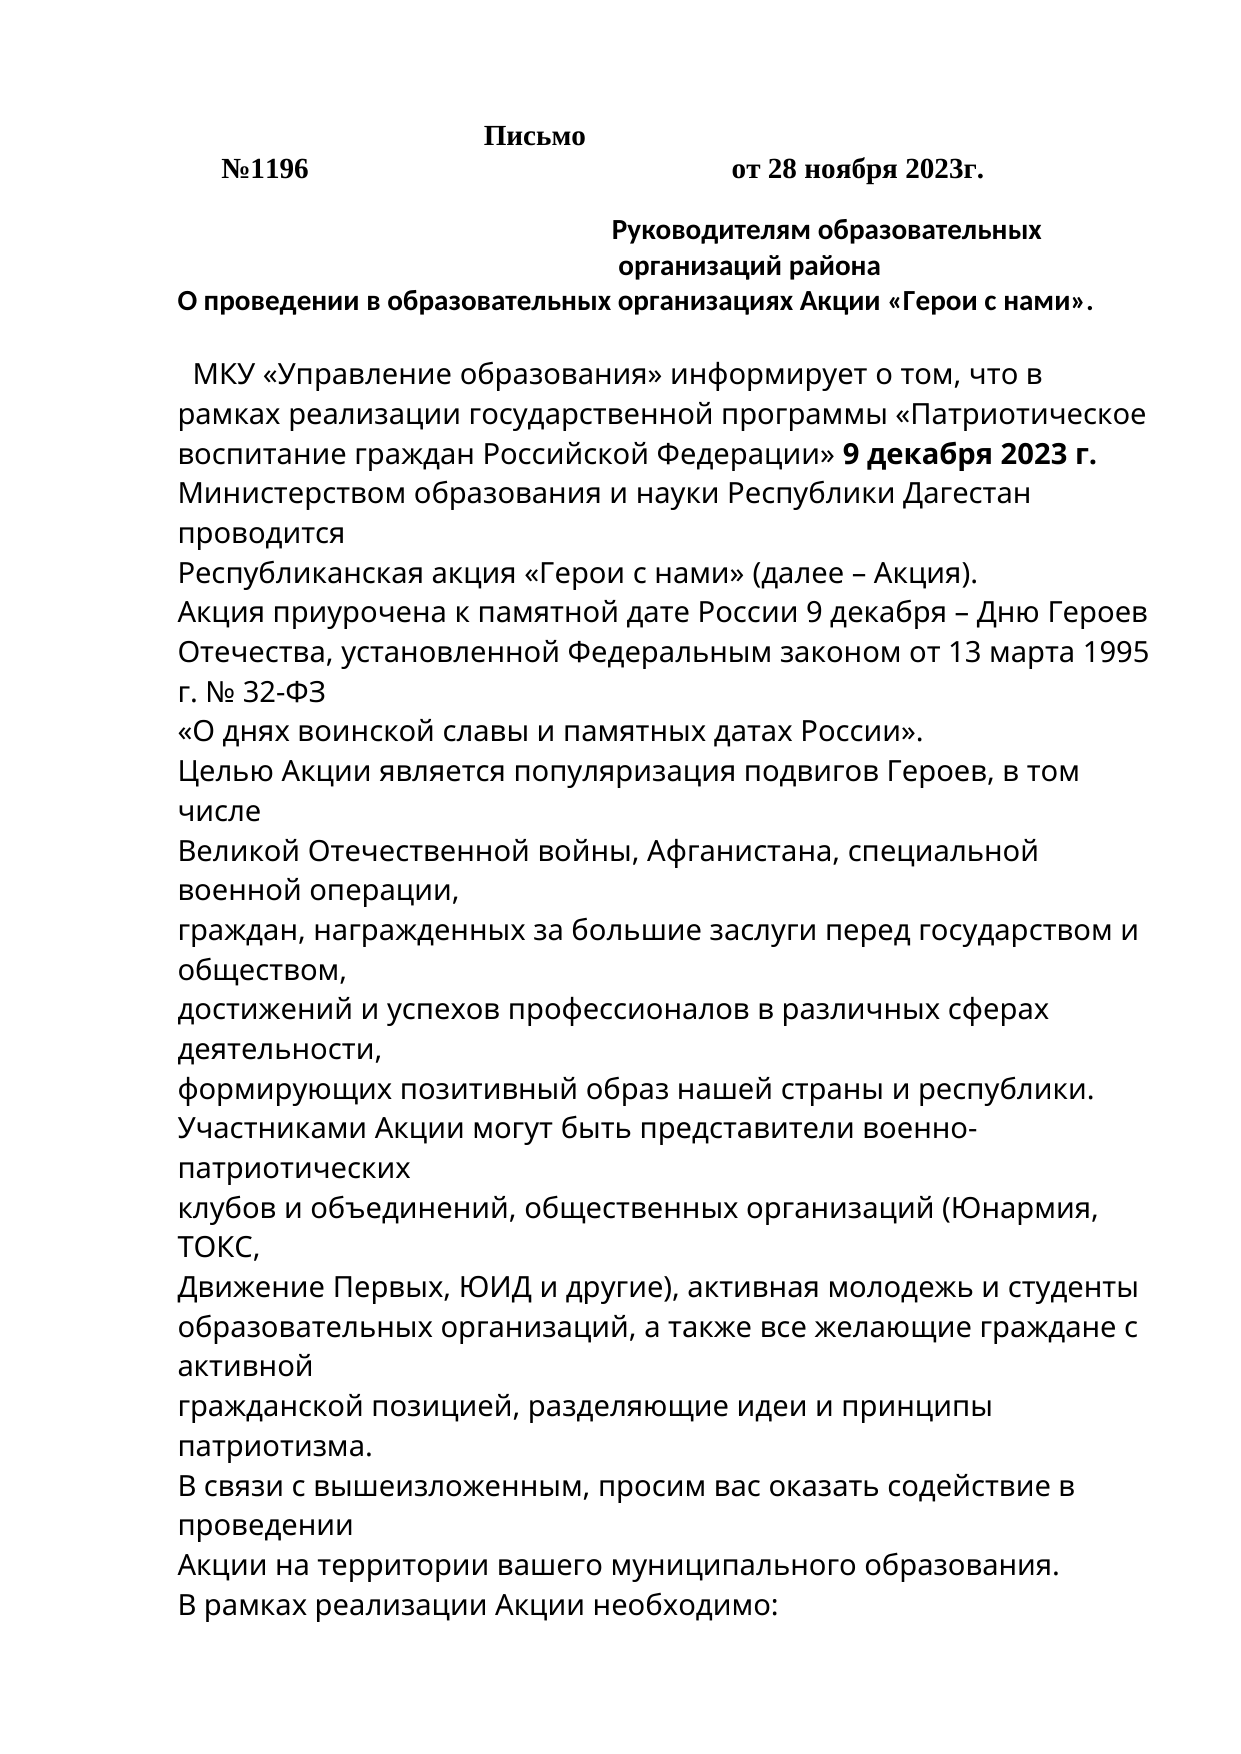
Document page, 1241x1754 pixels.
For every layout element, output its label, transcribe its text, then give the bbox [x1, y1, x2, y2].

text Целью Акции является популяризация подвигов Героев, в том числе [177, 750, 1152, 830]
text Руководителям образовательных [177, 211, 1152, 247]
text Великой Отечественной войны, Афганистана, специальной военной операции, [177, 830, 1152, 909]
text образовательных организаций, а также все желающие граждане с активной [177, 1306, 1152, 1385]
text Движение Первых, ЮИД и другие), активная молодежь и студенты [177, 1266, 1152, 1306]
text Участниками Акции могут быть представители военно-патриотических [177, 1108, 1152, 1187]
text Республиканская акция «Герои с нами» (далее – Акция). [177, 552, 1152, 592]
text №1196 от 28 ноября 2023г. [177, 152, 1152, 185]
text достижений и успехов профессионалов в различных сферах деятельности, [177, 988, 1152, 1068]
text МКУ «Управление образования» информирует о том, что в рамках реализации государственной программы «Патриотическое [177, 353, 1152, 433]
text организаций района [177, 247, 1152, 282]
text гражданской позицией, разделяющие идеи и принципы патриотизма. [177, 1385, 1152, 1465]
text клубов и объединений, общественных организаций (Юнармия, ТОКС, [177, 1187, 1152, 1266]
text граждан, награжденных за большие заслуги перед государством и обществом, [177, 909, 1152, 988]
text В рамках реализации Акции необходимо: [177, 1584, 1152, 1623]
text «О днях воинской славы и памятных датах России». [177, 711, 1152, 750]
text Отечества, установленной Федеральным законом от 13 марта 1995 г. № 32-ФЗ [177, 631, 1152, 711]
text Акция приурочена к памятной дате России 9 декабря – Дню Героев [177, 592, 1152, 631]
text воспитание граждан Российской Федерации» 9 декабря 2023 г. [177, 433, 1152, 473]
text Министерством образования и науки Республики Дагестан проводится [177, 473, 1152, 552]
text Письмо [177, 118, 1152, 152]
text О проведении в образовательных организациях Акции «Герои с нами». [177, 282, 1152, 318]
text Акции на территории вашего муниципального образования. [177, 1544, 1152, 1584]
text формирующих позитивный образ нашей страны и республики. [177, 1068, 1152, 1108]
text В связи с вышеизложенным, просим вас оказать содействие в проведении [177, 1465, 1152, 1544]
